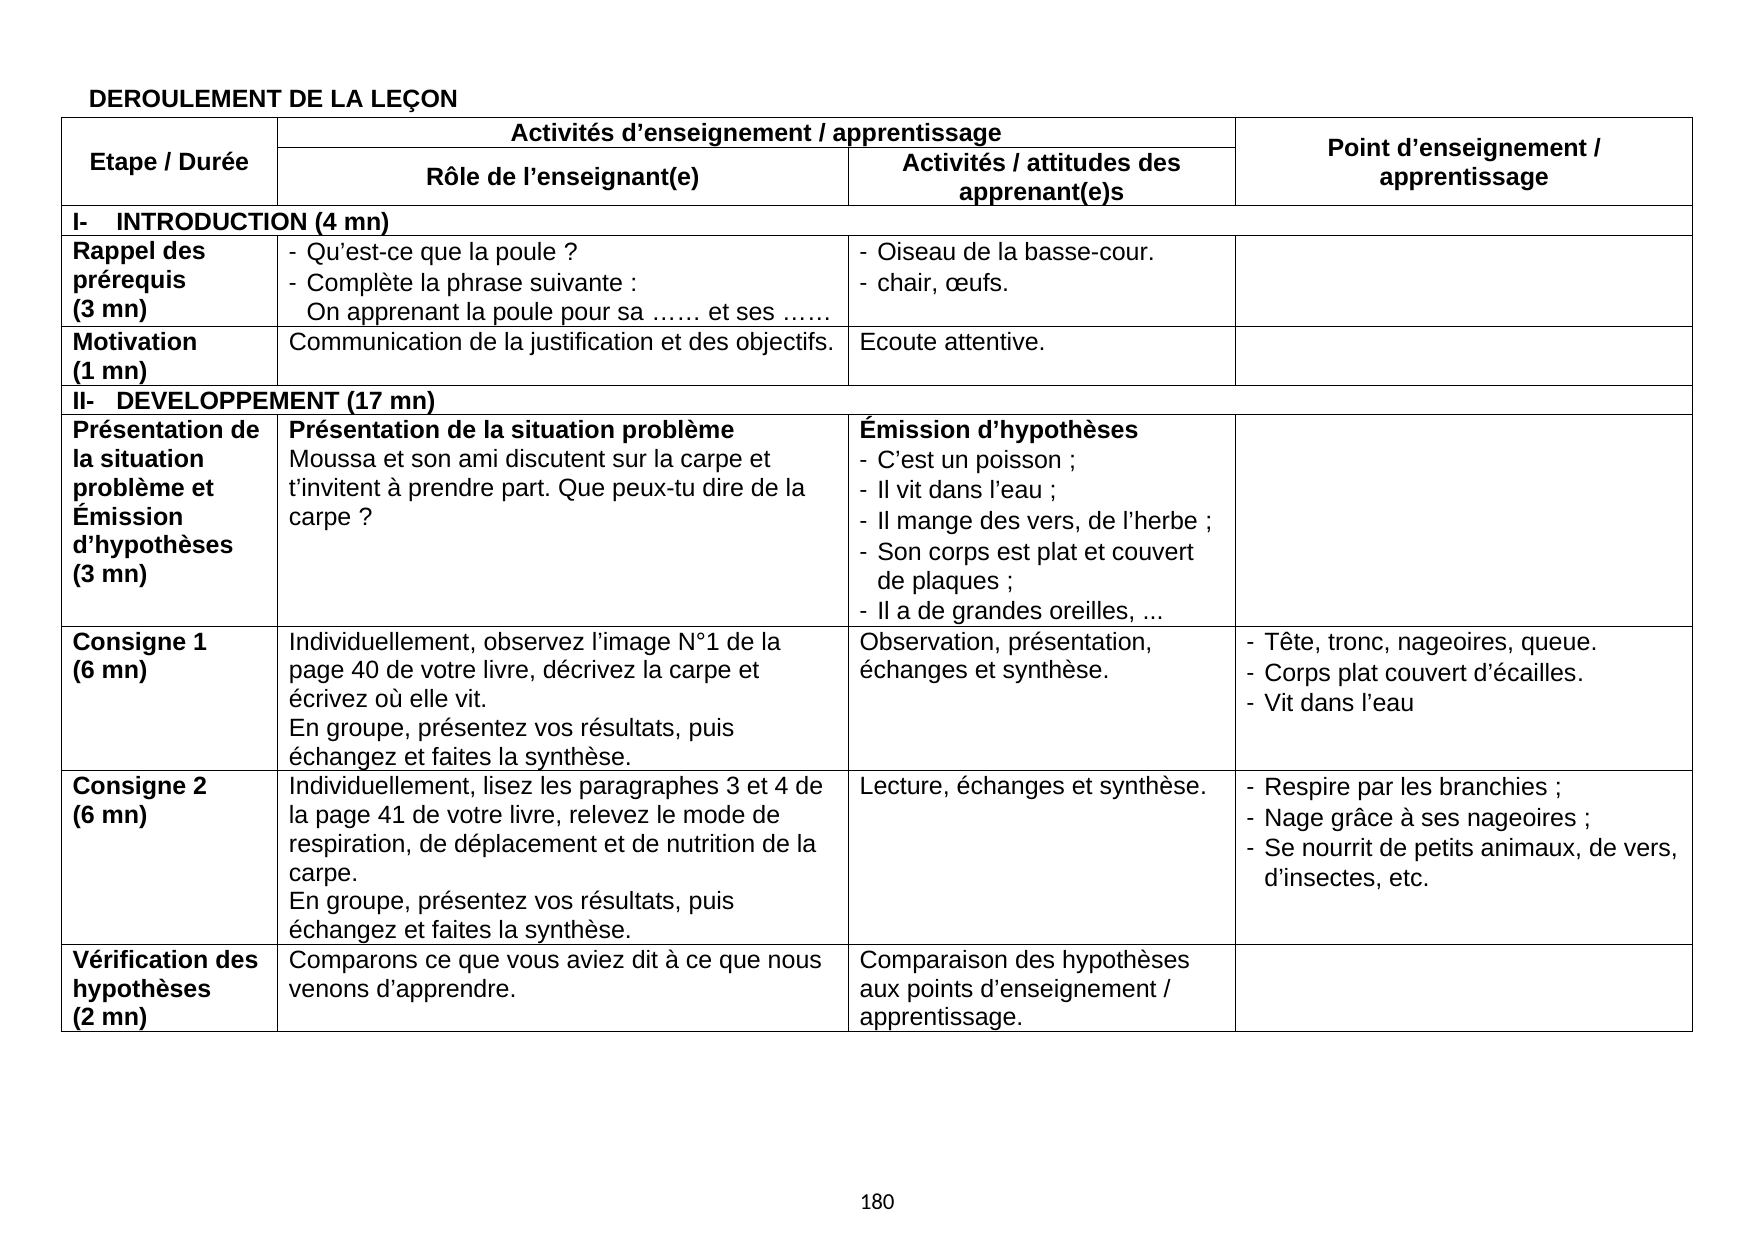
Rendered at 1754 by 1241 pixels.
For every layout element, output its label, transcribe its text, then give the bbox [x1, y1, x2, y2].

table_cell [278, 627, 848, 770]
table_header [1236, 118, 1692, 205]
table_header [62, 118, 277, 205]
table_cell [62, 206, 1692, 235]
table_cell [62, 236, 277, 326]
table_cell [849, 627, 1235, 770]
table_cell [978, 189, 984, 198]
text DEROULEMENT DE LA LEÇON [89, 84, 1665, 113]
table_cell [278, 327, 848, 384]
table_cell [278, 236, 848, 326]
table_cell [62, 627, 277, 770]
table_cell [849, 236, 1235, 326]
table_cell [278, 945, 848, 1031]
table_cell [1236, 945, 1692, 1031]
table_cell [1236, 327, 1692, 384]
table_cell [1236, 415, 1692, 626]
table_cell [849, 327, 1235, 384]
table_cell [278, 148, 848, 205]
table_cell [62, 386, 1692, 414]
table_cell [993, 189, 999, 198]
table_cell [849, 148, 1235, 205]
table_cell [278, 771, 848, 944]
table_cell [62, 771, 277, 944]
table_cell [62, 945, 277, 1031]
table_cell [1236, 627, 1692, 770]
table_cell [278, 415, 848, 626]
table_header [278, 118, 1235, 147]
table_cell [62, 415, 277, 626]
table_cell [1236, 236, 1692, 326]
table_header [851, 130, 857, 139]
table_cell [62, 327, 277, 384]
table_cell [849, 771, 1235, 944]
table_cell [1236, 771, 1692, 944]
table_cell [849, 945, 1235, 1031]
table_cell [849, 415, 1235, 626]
